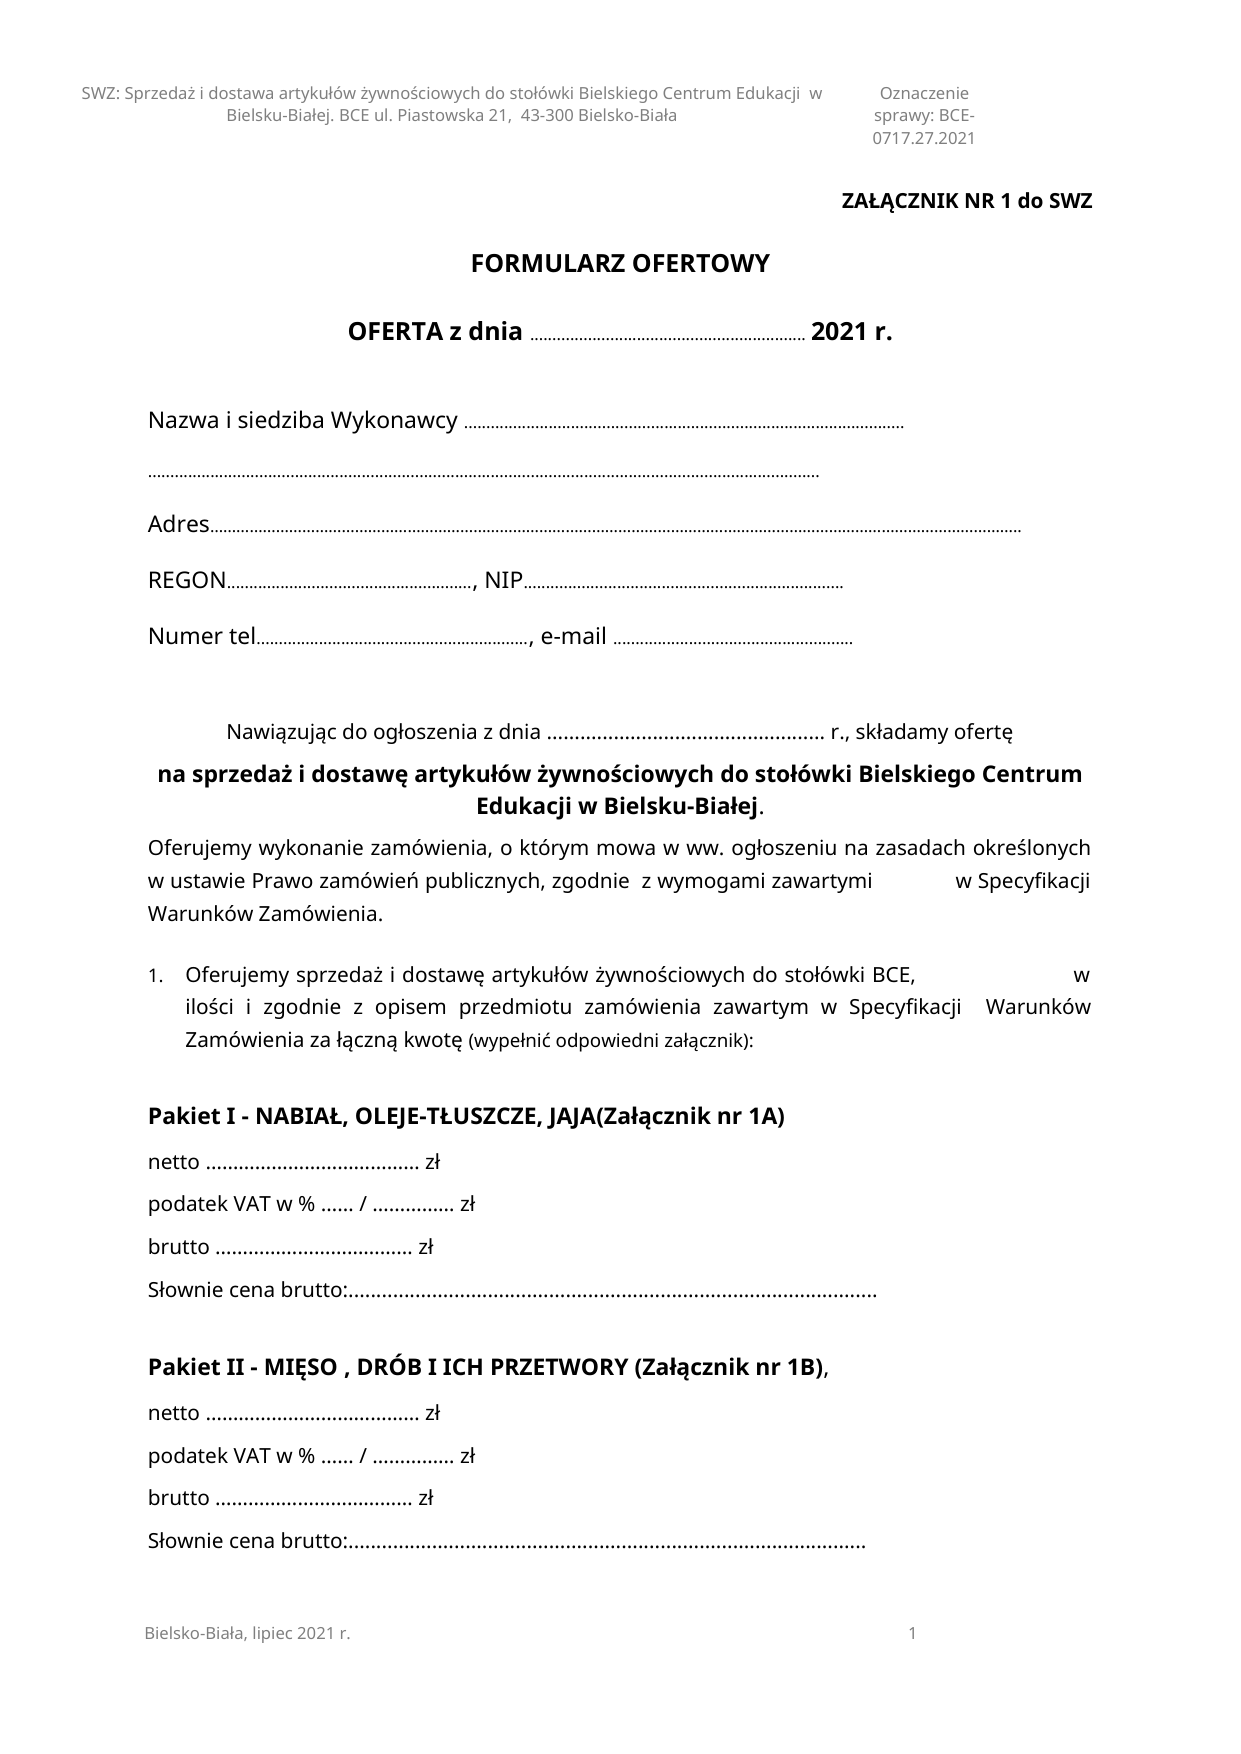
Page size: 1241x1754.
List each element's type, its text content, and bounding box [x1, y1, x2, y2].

text na sprzedaż i dostawę artykułów żywnościowych do stołówki Bielskiego Centrum Edukacji w Bielsku-Białej. [148, 758, 1092, 821]
list Oferujemy sprzedaż i dostawę artykułów żywnościowych do stołówki BCE, w ilości i zgodnie z opisem przedmiotu zamówienia zawartym w Specyfikacji Warunków Zamówienia za łączną kwotę (wypełnić odpowiedni załącznik): [148, 960, 1092, 1053]
text Słownie cena brutto:............................................................................................... [148, 1275, 1092, 1303]
text Nawiązując do ogłoszenia z dnia .................................................. r., składamy ofertę [148, 717, 1092, 746]
text brutto ……………………………… zł [148, 1483, 1092, 1512]
title Oferujemy wykonanie zamówienia, o którym mowa w ww. ogłoszeniu na zasadach określonych w ustawie Prawo zamówień publicznych, zgodnie z wymogami zawartymi w Specyfikacji Warunków Zamówienia. [148, 833, 1092, 927]
text Słownie cena brutto:............................................................................................. [148, 1526, 1092, 1554]
text podatek VAT w % …… / …………… zł [148, 1441, 1092, 1469]
text Adres………………………………………………………………………………………………………………………………………………………………….. [148, 508, 1092, 539]
text brutto ……………………………… zł [148, 1232, 1092, 1261]
text Numer tel............................................................., e-mail ...................................................... [148, 620, 1092, 652]
text OFERTA z dnia .............................................................. 2021 r. [148, 313, 1092, 348]
text podatek VAT w % …… / …………… zł [148, 1189, 1092, 1218]
text Nazwa i siedziba Wykonawcy ................................................................................................... [148, 404, 1092, 435]
text Pakiet II - MIĘSO , DRÓB I ICH PRZETWORY (Załącznik nr 1B), [148, 1351, 1092, 1383]
text netto ………………………………… zł [148, 1398, 1092, 1427]
text netto ………………………………… zł [148, 1147, 1092, 1175]
text REGON......................................................., NIP........................................................................ [148, 564, 1092, 595]
text FORMULARZ OFERTOWY [148, 245, 1092, 279]
text ....................................................................................................................................................... [148, 460, 1092, 483]
text ZAŁĄCZNIK NR 1 do SWZ [148, 186, 1092, 214]
text Pakiet I - NABIAŁ, OLEJE-TŁUSZCZE, JAJA(Załącznik nr 1A) [148, 1100, 1092, 1131]
